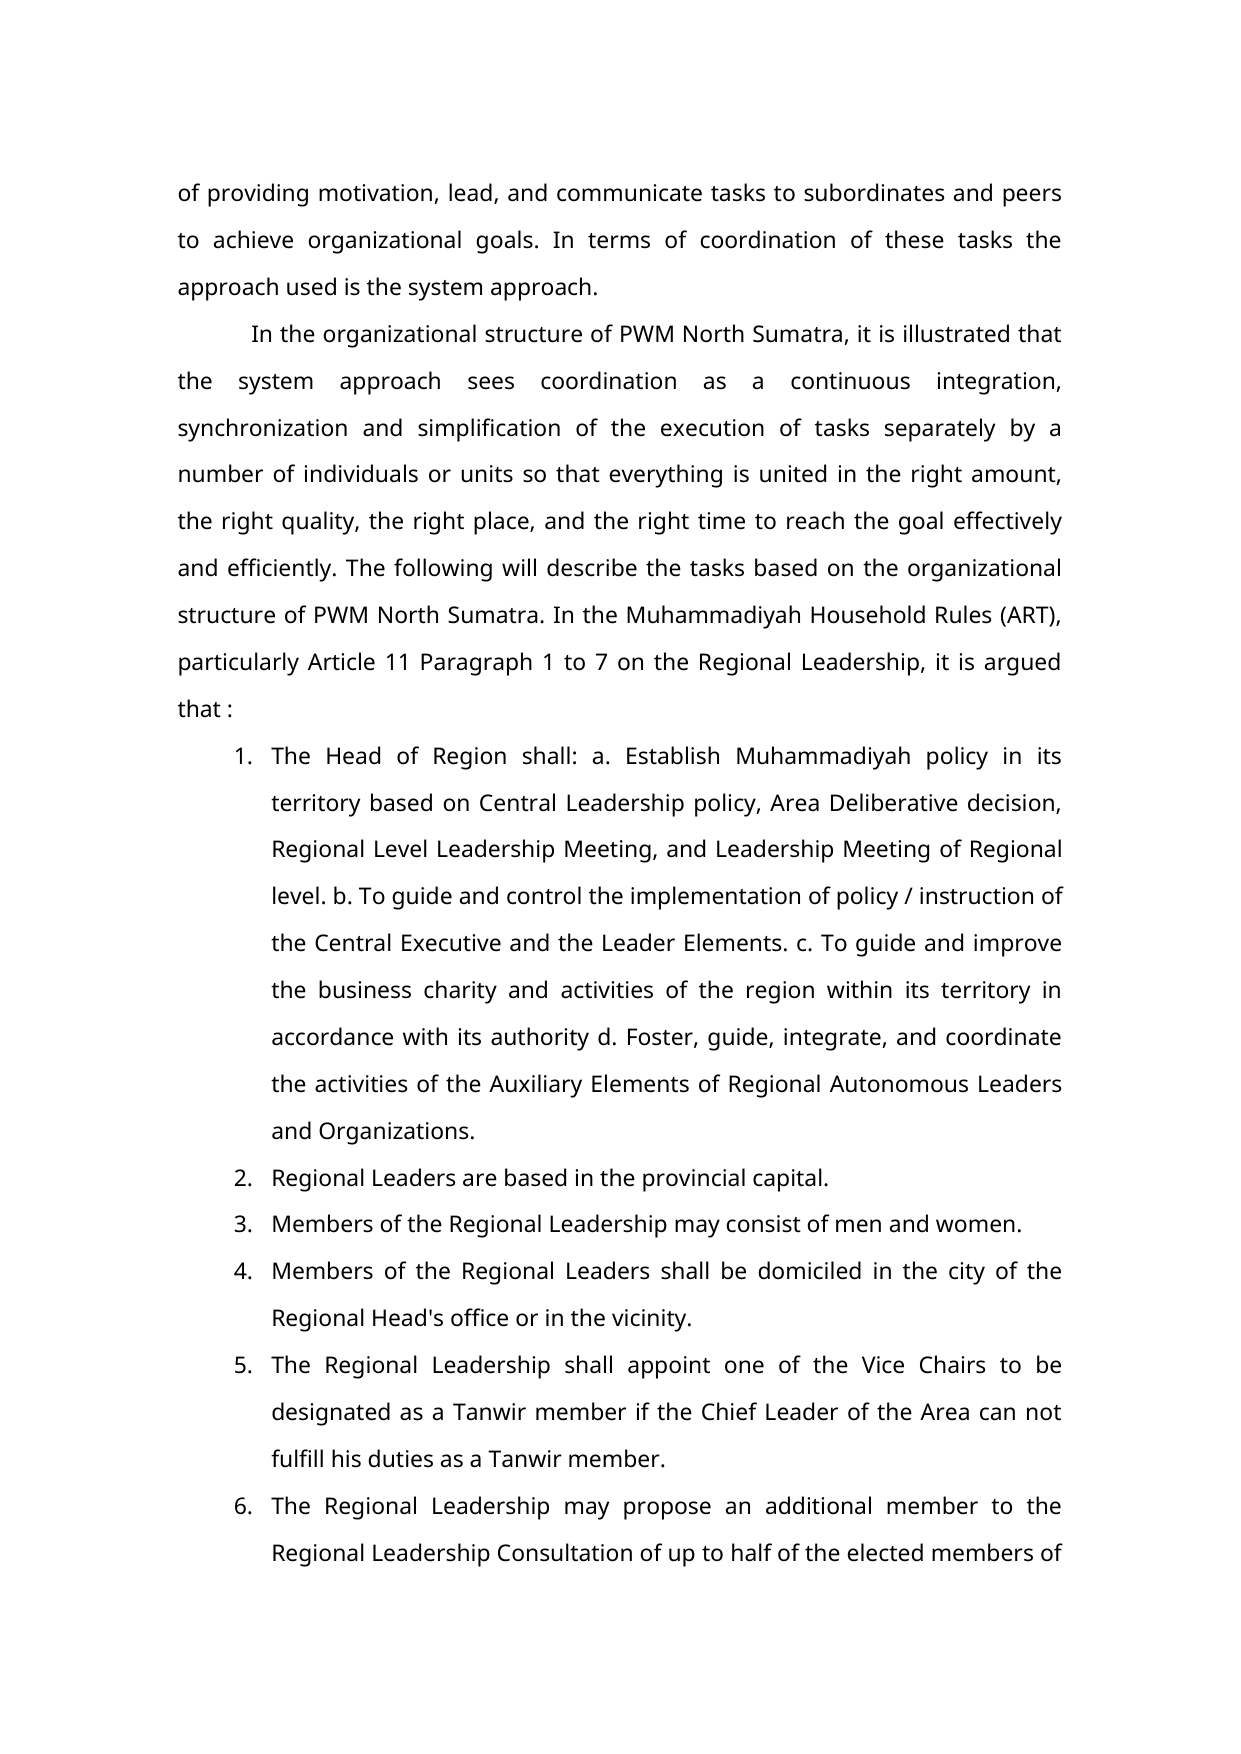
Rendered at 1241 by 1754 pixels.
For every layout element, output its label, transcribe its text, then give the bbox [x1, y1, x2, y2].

list The Head of Region shall: a. Establish Muhammadiyah policy in its territory based on Central Leadership policy, Area Deliberative decision, Regional Level Leadership Meeting, and Leadership Meeting of Regional level. b. To guide and control the implementation of policy / instruction of the Central Executive and the Leader Elements. c. To guide and improve the business charity and activities of the region within its territory in accordance with its authority d. Foster, guide, integrate, and coordinate the activities of the Auxiliary Elements of Regional Autonomous Leaders and Organizations. [233, 740, 1063, 1146]
list The Regional Leadership shall appoint one of the Vice Chairs to be designated as a Tanwir member if the Chief Leader of the Area can not fulfill his duties as a Tanwir member. [233, 1349, 1063, 1474]
list Members of the Regional Leadership may consist of men and women. [233, 1208, 1063, 1240]
list Regional Leaders are based in the provincial capital. [233, 1162, 1063, 1193]
text In the organizational structure of PWM North Sumatra, it is illustrated that the system approach sees coordination as a continuous integration, synchronization and simplification of the execution of tasks separately by a number of individuals or units so that everything is united in the right amount, the right quality, the right place, and the right time to reach the goal effectively and efficiently. The following will describe the tasks based on the organizational structure of PWM North Sumatra. In the Muhammadiyah Household Rules (ART), particularly Article 11 Paragraph 1 to 7 on the Regional Leadership, it is argued that : [177, 318, 1063, 724]
list Members of the Regional Leaders shall be domiciled in the city of the Regional Head's office or in the vicinity. [233, 1255, 1063, 1333]
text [177, 177, 1063, 302]
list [233, 1490, 1063, 1568]
